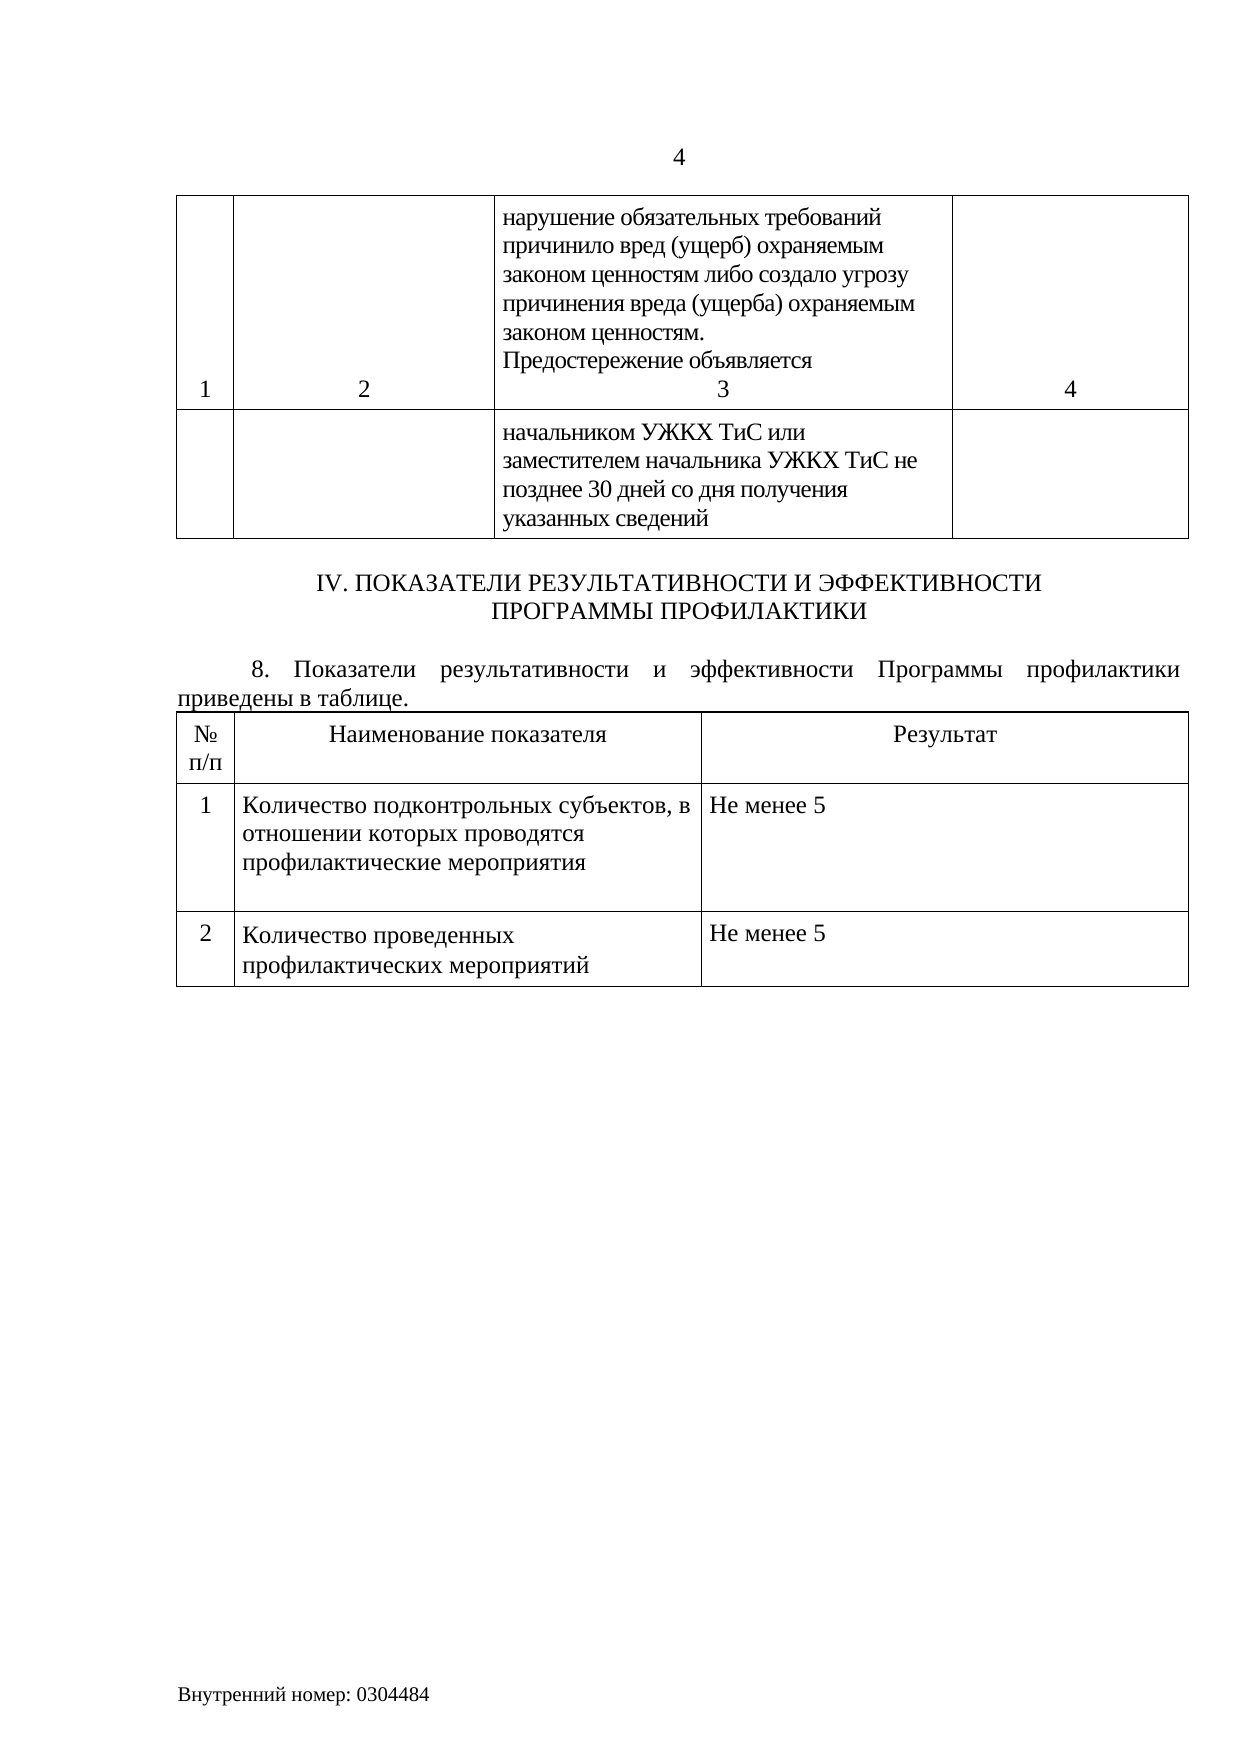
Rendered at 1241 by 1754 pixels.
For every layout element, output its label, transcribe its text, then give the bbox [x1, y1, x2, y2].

table_cell Количество проведенных профилактических мероприятий [235, 912, 701, 986]
text 8. Показатели результативности и эффективности Программы профилактики приведены в таблице. [177, 654, 1181, 711]
text IV. ПОКАЗАТЕЛИ РЕЗУЛЬТАТИВНОСТИ И ЭФФЕКТИВНОСТИ [177, 568, 1181, 596]
table_header № п/п [177, 713, 234, 782]
table_cell 5 1 [177, 196, 233, 409]
table_header Наименование показателя [235, 713, 701, 782]
table_cell [177, 410, 233, 538]
text ПРОГРАММЫ ПРОФИЛАКТИКИ [177, 596, 1181, 625]
table_cell 2 [177, 912, 234, 986]
table_header Результат [702, 713, 1188, 782]
table_cell начальником УЖКХ ТиС или заместителем начальника УЖКХ ТиС не позднее 30 дней со дня получения указанных сведений [495, 410, 952, 538]
table_cell 1 [177, 784, 234, 911]
table_cell Количество подконтрольных субъектов, в отношении которых проводятся профилактические мероприятия [235, 784, 701, 911]
table_cell [234, 410, 494, 538]
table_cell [495, 196, 952, 409]
table_cell [953, 410, 1188, 538]
table_cell Не менее 5 [702, 912, 1188, 986]
table_cell УЖКХ ТиС 4 [953, 196, 1188, 409]
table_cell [234, 196, 494, 409]
table_cell Не менее 5 [702, 784, 1188, 911]
